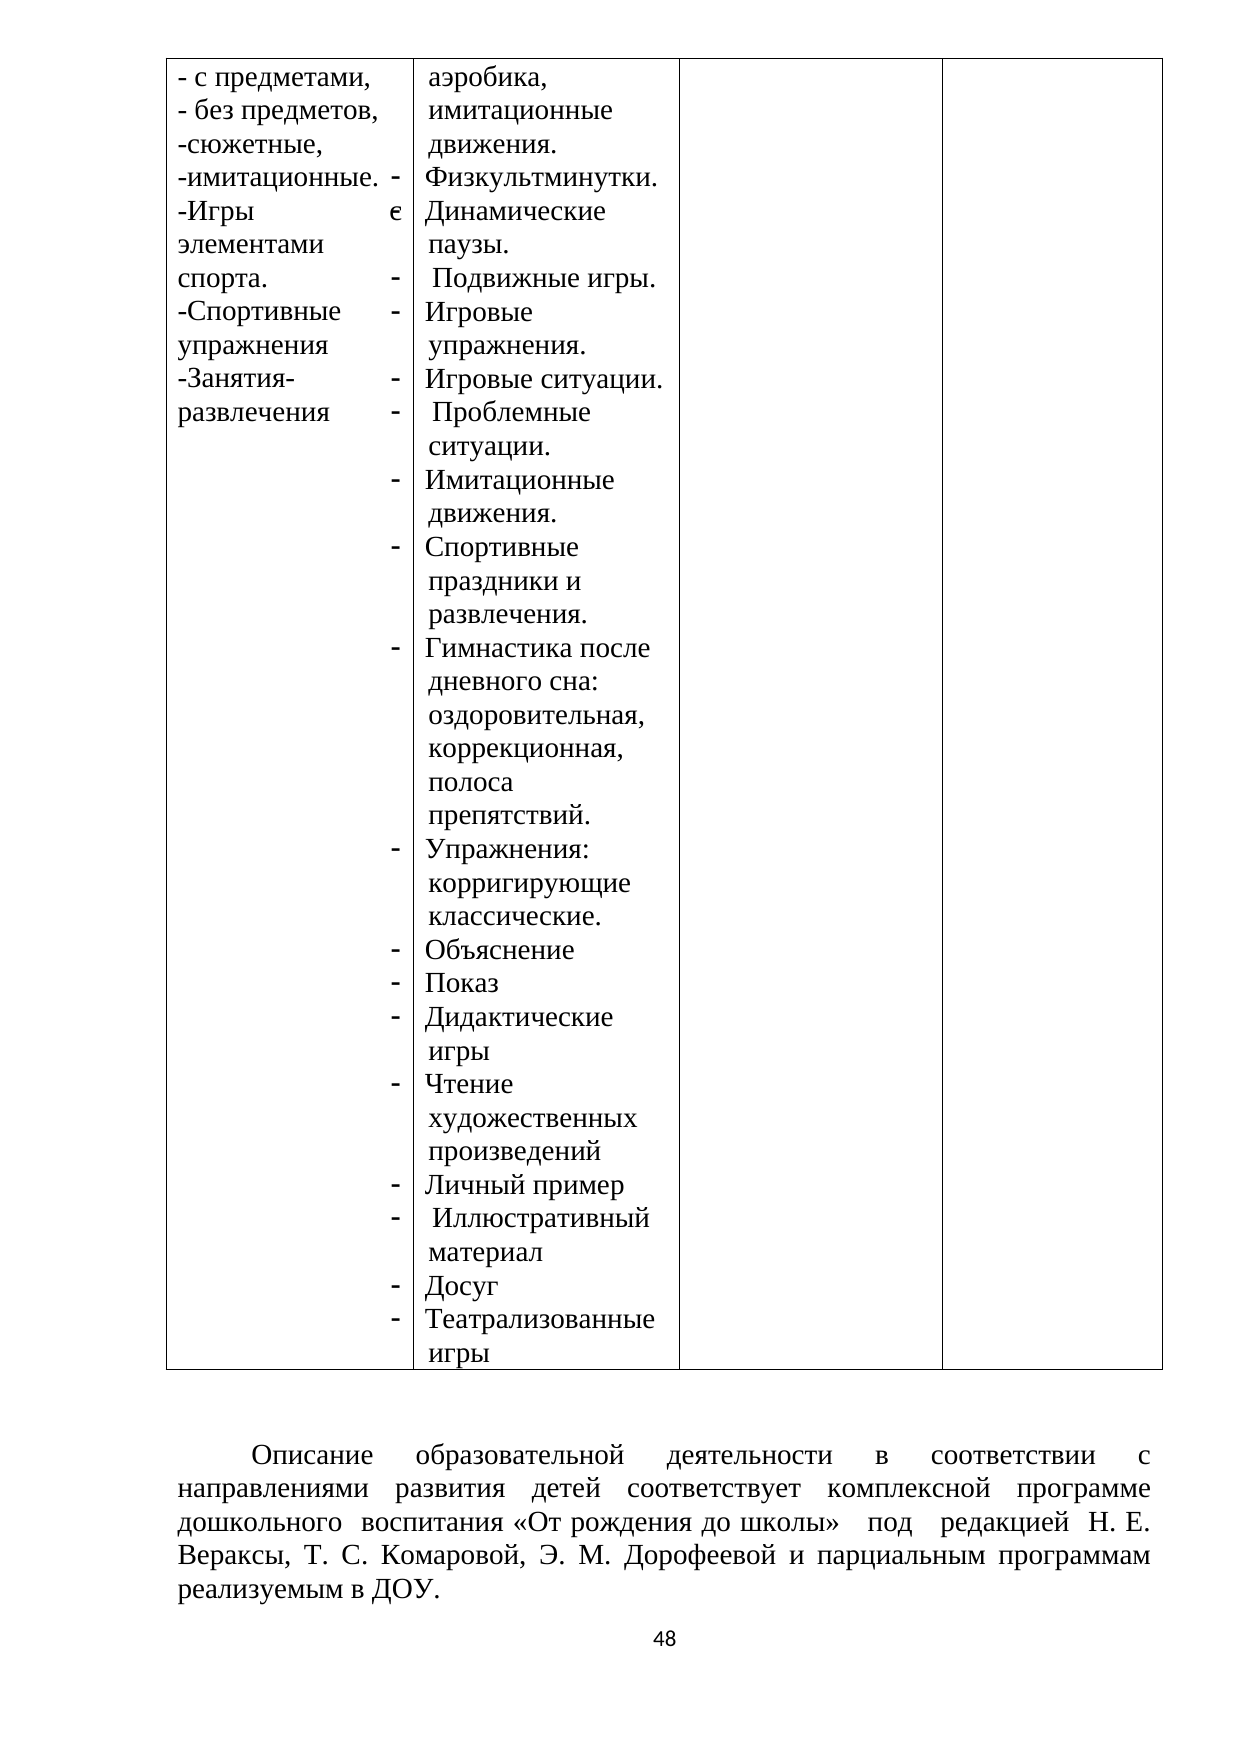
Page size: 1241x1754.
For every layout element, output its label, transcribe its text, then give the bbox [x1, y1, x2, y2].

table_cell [414, 59, 679, 1369]
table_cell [943, 59, 1162, 1369]
text Описание образовательной деятельности в соответствии с направлениями развития детей соответствует комплексной программе дошкольного воспитания «От рождения до школы» под редакцией Н. Е. Вераксы, Т. С. Комаровой, Э. М. Дорофеевой и парциальным программам реализуемым в ДОУ. [177, 1437, 1152, 1604]
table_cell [680, 59, 942, 1369]
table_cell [167, 59, 413, 1369]
